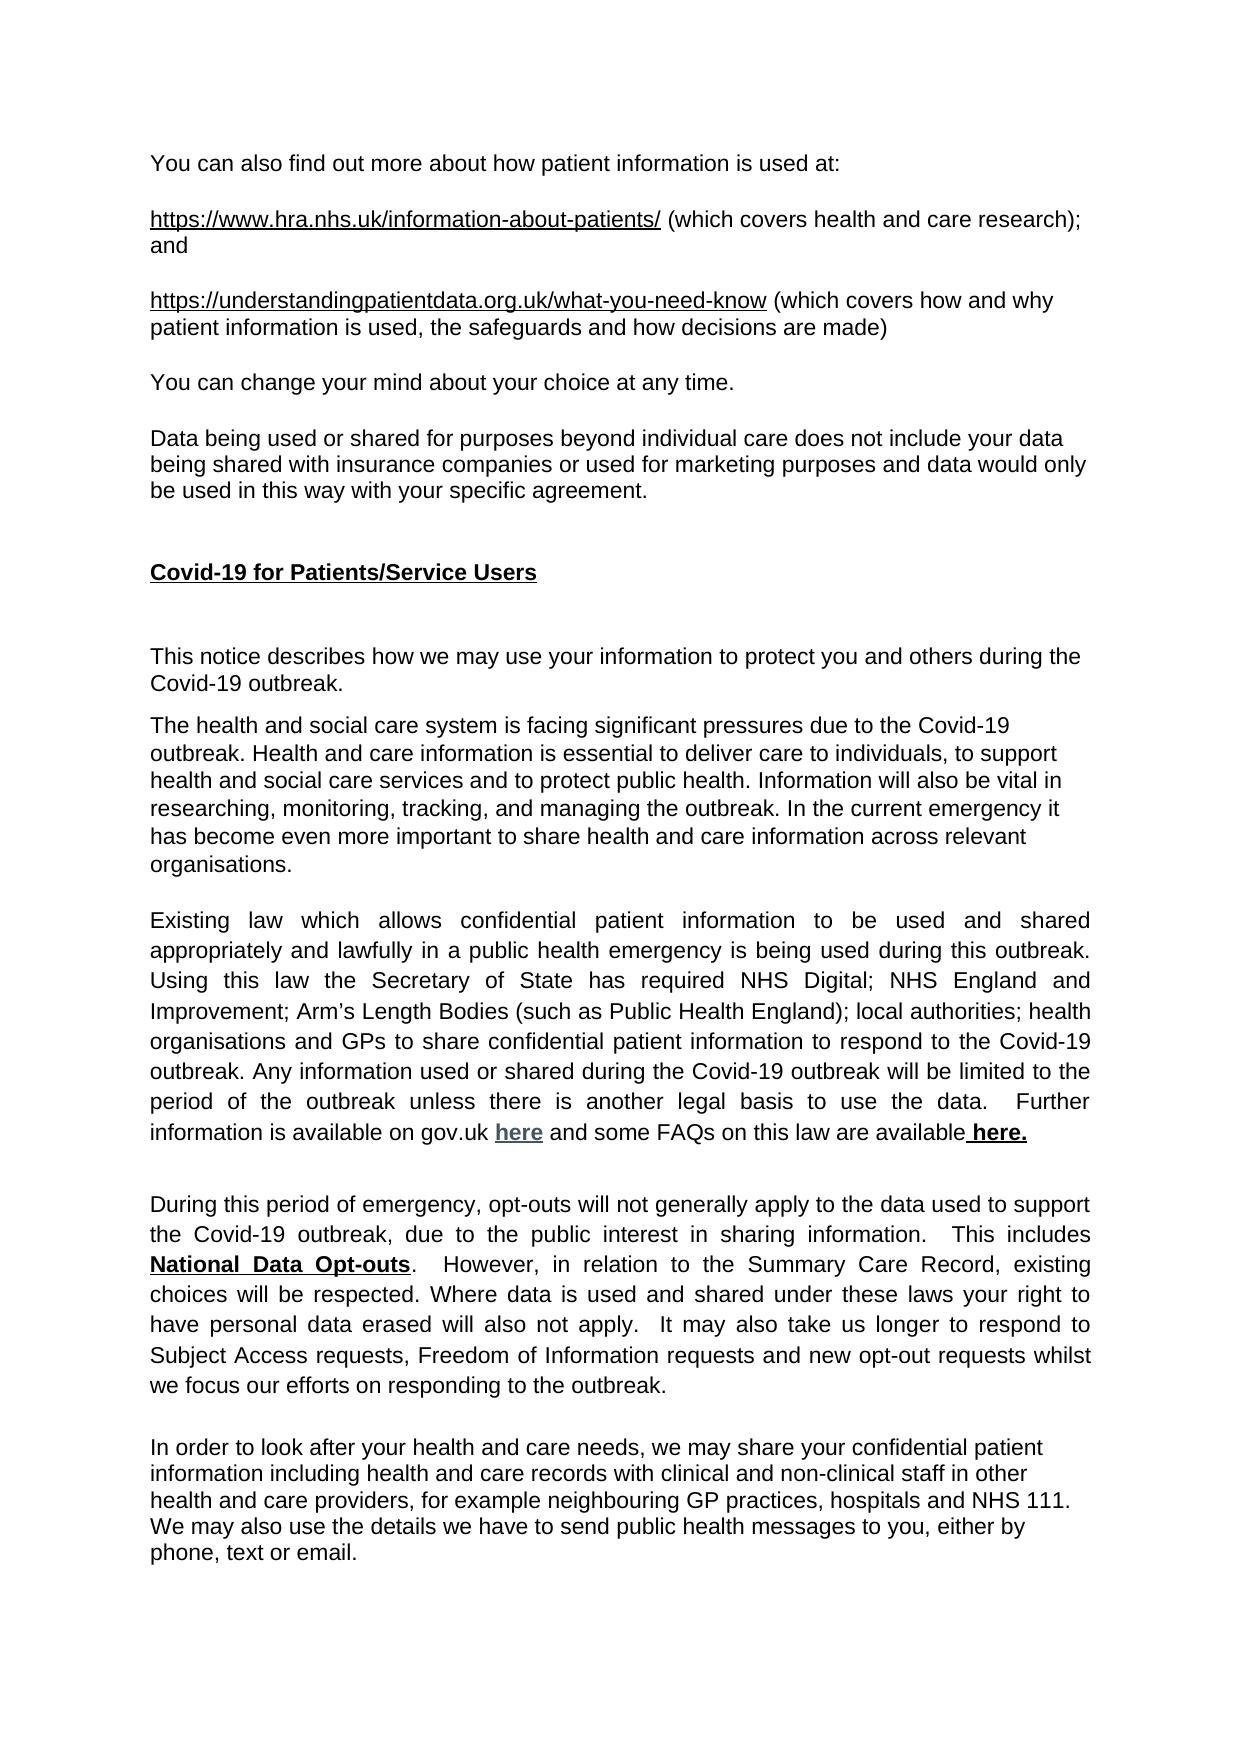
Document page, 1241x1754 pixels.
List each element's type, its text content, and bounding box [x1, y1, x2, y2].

text https://www.hra.nhs.uk/information-about-patients/ (which covers health and care research); and [150, 206, 1090, 258]
text https://understandingpatientdata.org.uk/what-you-need-know (which covers how and why patient information is used, the safeguards and how decisions are made) [150, 287, 1090, 340]
text You can also find out more about how patient information is used at: [150, 150, 1090, 176]
text Data being used or shared for purposes beyond individual care does not include your data being shared with insurance companies or used for marketing purposes and data would only be used in this way with your specific agreement. [150, 425, 1090, 504]
text During this period of emergency, opt-outs will not generally apply to the data used to support the Covid-19 outbreak, due to the public interest in sharing information. This includes National Data Opt-outs. However, in relation to the Summary Care Record, existing choices will be respected. Where data is used and shared under these laws your right to have personal data erased will also not apply. It may also take us longer to respond to Subject Access requests, Freedom of Information requests and new opt-out requests whilst we focus our efforts on responding to the outbreak. [149, 1191, 1092, 1398]
text The health and social care system is facing significant pressures due to the Covid-19 outbreak. Health and care information is essential to deliver care to individuals, to support health and social care services and to protect public health. Information will also be vital in researching, monitoring, tracking, and managing the outbreak. In the current emergency it has become even more important to share health and care information across relevant organisations. [150, 712, 1090, 878]
text You can change your mind about your choice at any time. [150, 369, 1090, 396]
text This notice describes how we may use your information to protect you and others during the Covid-19 outbreak. [150, 643, 1090, 696]
text In order to look after your health and care needs, we may share your confidential patient information including health and care records with clinical and non-clinical staff in other health and care providers, for example neighbouring GP practices, hospitals and NHS 111. We may also use the details we have to send public health messages to you, either by phone, text or email. [150, 1434, 1090, 1566]
text Existing law which allows confidential patient information to be used and shared appropriately and lawfully in a public health emergency is being used during this outbreak. Using this law the Secretary of State has required NHS Digital; NHS England and Improvement; Arm’s Length Bodies (such as Public Health England); local authorities; health organisations and GPs to share confidential patient information to respond to the Covid-19 outbreak. Any information used or shared during the Covid-19 outbreak will be limited to the period of the outbreak unless there is another legal basis to use the data. Further information is available on gov.uk here and some FAQs on this law are available here. [149, 907, 1092, 1145]
text Covid-19 for Patients/Service Users [150, 559, 1090, 586]
